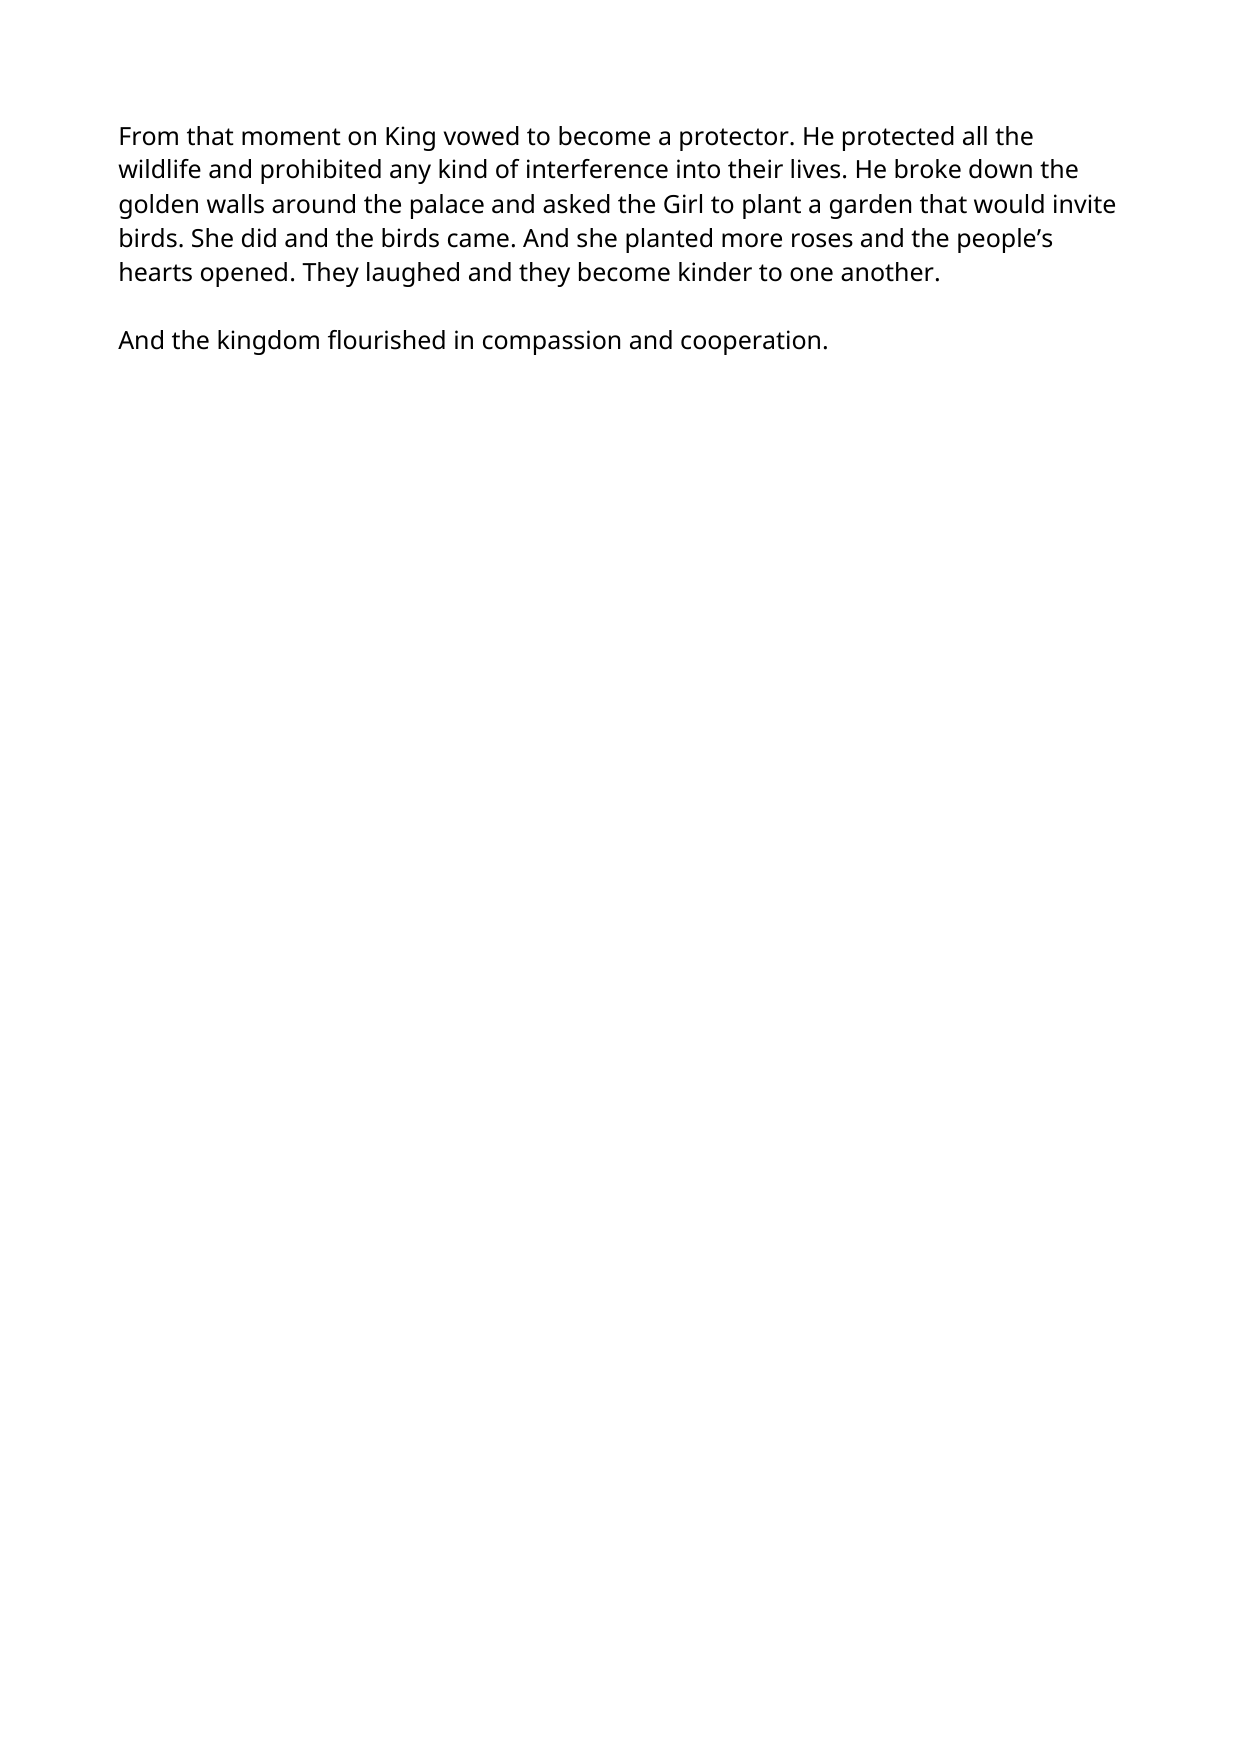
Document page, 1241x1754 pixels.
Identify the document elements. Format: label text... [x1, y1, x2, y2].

text From that moment on King vowed to become a protector. He protected all the wildlife and prohibited any kind of interference into their lives. He broke down the golden walls around the palace and asked the Girl to plant a garden that would invite birds. She did and the birds came. And she planted more roses and the people’s hearts opened. They laughed and they become kinder to one another. [118, 118, 1122, 288]
text And the kingdom flourished in compassion and cooperation. [118, 322, 1122, 357]
